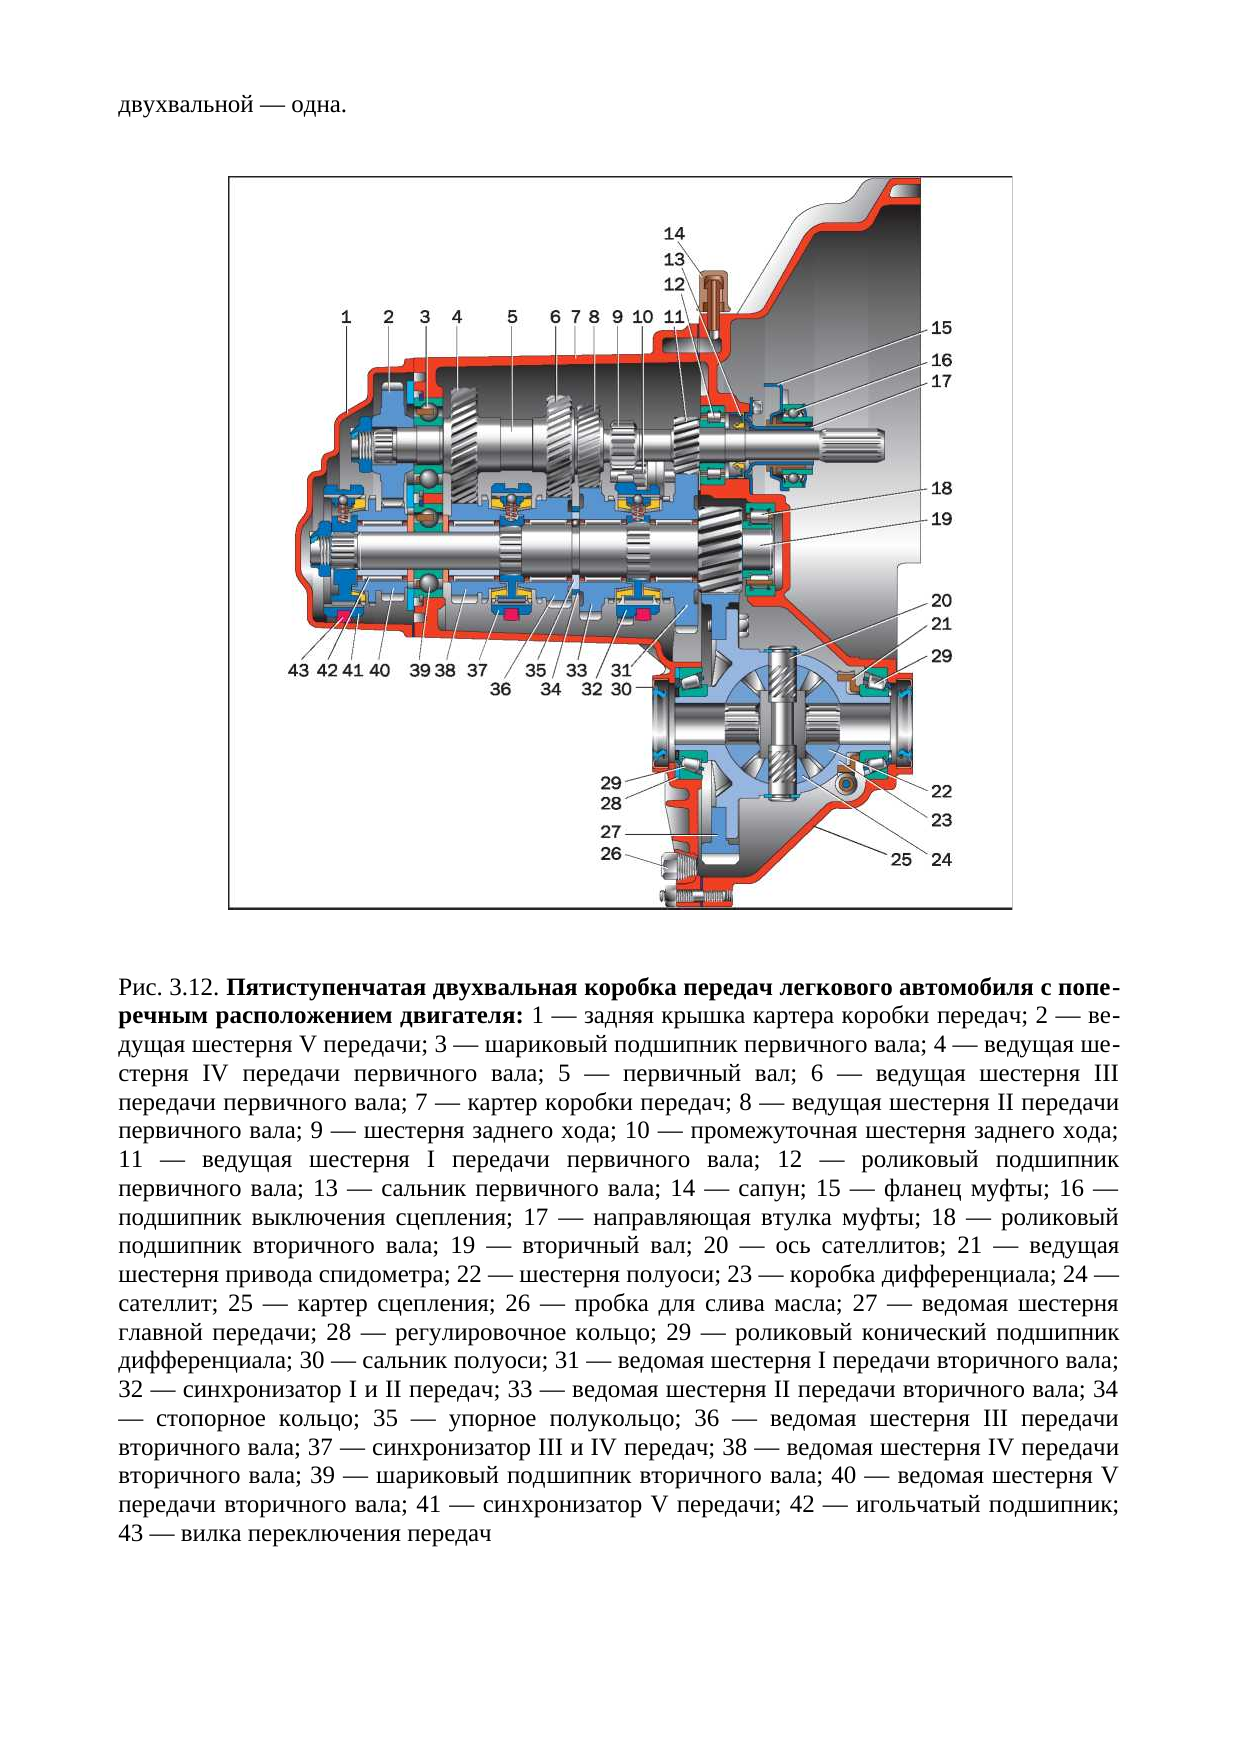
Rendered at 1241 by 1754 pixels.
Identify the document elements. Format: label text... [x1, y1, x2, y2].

picture [228, 176, 1013, 910]
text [118, 89, 1120, 117]
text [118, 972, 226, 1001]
text Рис. 3.12. Пятиступенчатая двухвальная коробка передач легкового автомобиля с поперечным расположением двигателя: 1 — задняя крышка картера коробки передач; 2 — ведущая шестерня V передачи; 3 — шариковый подшипник первичного вала; 4 — ведущая шестерня IV передачи первичного вала; 5 — первичный вал; 6 — ведущая шестерня III передачи первичного вала; 7 — картер коробки передач; 8 — ведущая шестерня II передачи первичного вала; 9 — шестерня заднего хода; 10 — промежуточная шестерня заднего хода; 11 — ведущая шестерня I передачи первичного вала; 12 — роликовый подшипник первичного вала; 13 — сальник первичного вала; 14 — сапун; 15 — фланец муфты; 16 — подшипник выключения сцепления; 17 — направляющая втулка муфты; 18 — роликовый подшипник вторичного вала; 19 — вторичный вал; 20 — ось сателлитов; 21 — ведущая шестерня привода спидометра; 22 — шестерня полуоси; 23 — коробка дифференциала; 24 — сателлит; 25 — картер сцепления; 26 — пробка для слива масла; 27 — ведомая шестерня главной передачи; 28 — регулировочное кольцо; 29 — роликовый конический подшипник дифференциала; 30 — сальник полуоси; 31 — ведомая шестерня I передачи вторичного вала; 32 — синхронизатор I и II передач; 33 — ведомая шестерня II передачи вторичного вала; 34 — стопорное кольцо; 35 — упорное полукольцо; 36 — ведомая шестерня III передачи вторичного вала; 37 — синхронизатор III и IV передач; 38 — ведомая шестерня IV передачи вторичного вала; 39 — шариковый подшипник вторичного вала; 40 — ведомая шестерня V передачи вторичного вала; 41 — синхронизатор V передачи; 42 — игольчатый подшипник; 43 — вилка переключения передач [118, 1001, 1120, 1547]
